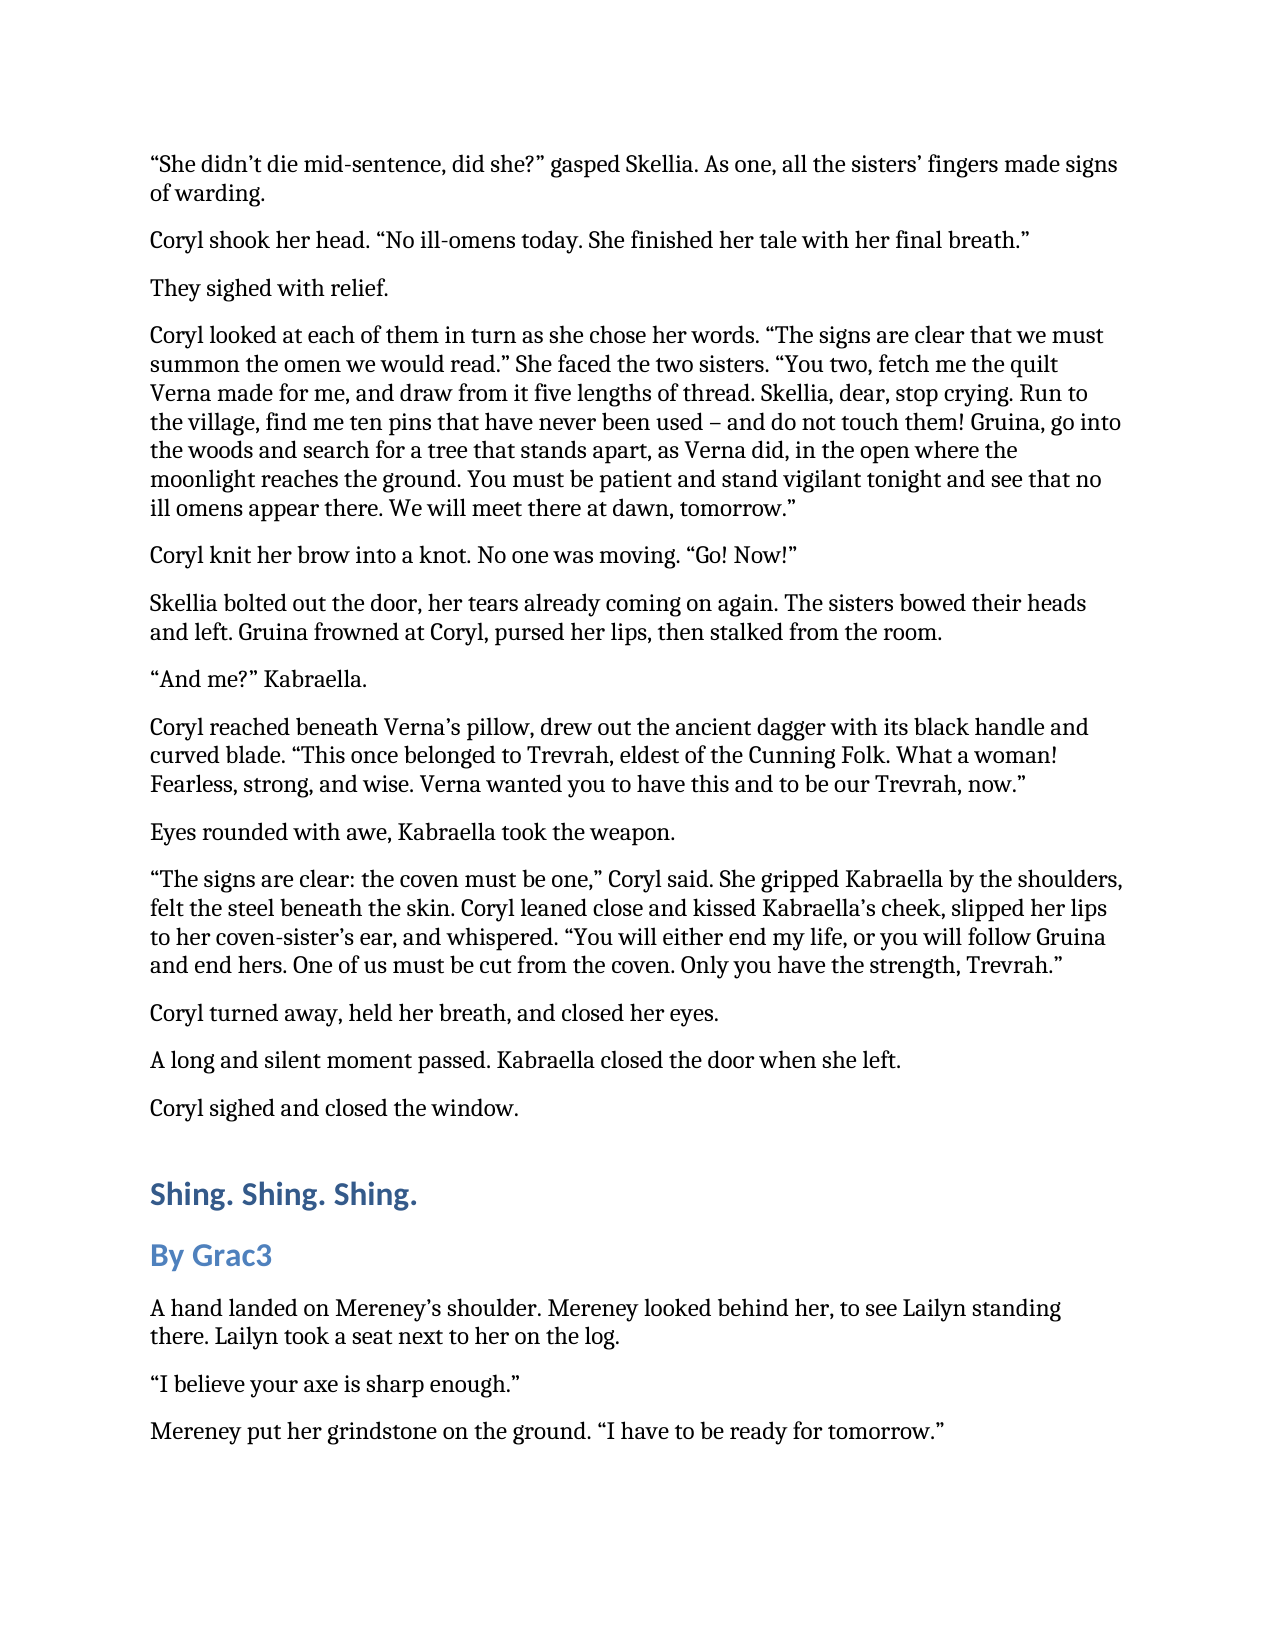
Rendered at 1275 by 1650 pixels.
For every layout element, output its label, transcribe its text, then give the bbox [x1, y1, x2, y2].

subtitle By Grac3 [150, 1234, 1125, 1275]
text Coryl knit her brow into a knot. No one was moving. “Go! Now!” [150, 541, 1125, 570]
text “I believe your axe is sharp enough.” [150, 1370, 1125, 1398]
text “And me?” Kabraella. [150, 665, 1125, 694]
text Skellia bolted out the door, her tears already coming on again. The sisters bowed their heads and left. Gruina frowned at Coryl, pursed her lips, then stalked from the room. [150, 589, 1125, 646]
text A hand landed on Mereney’s shoulder. Mereney looked behind her, to see Lailyn standing there. Lailyn took a seat next to her on the log. [150, 1293, 1125, 1351]
text Coryl looked at each of them in turn as she chose her words. “The signs are clear that we must summon the omen we would read.” She faced the two sisters. “You two, fetch me the quilt Verna made for me, and draw from it five lengths of thread. Skellia, dear, stop crying. Run to the village, find me ten pins that have never been used – and do not touch them! Gruina, go into the woods and search for a tree that stands apart, as Verna did, in the open where the moonlight reaches the ground. You must be patient and stand vigilant tonight and see that no ill omens appear there. We will meet there at dawn, tomorrow.” [150, 321, 1125, 522]
text A long and silent moment passed. Kabraella closed the door when she left. [150, 1046, 1125, 1075]
text Coryl reached beneath Verna’s pillow, drew out the ancient dagger with its black handle and curved blade. “This once belonged to Trevrah, eldest of the Cunning Folk. What a woman! Fearless, strong, and wise. Verna wanted you to have this and to be our Trevrah, now.” [150, 712, 1125, 799]
subtitle Shing. Shing. Shing. [150, 1172, 1125, 1213]
text Coryl sighed and closed the window. [150, 1094, 1125, 1122]
text They sighed with relief. [150, 274, 1125, 302]
text Eyes rounded with awe, Kabraella took the weapon. [150, 817, 1125, 846]
text Coryl shook her head. “No ill-omens today. She finished her tale with her final breath.” [150, 226, 1125, 255]
text “The signs are clear: the coven must be one,” Coryl said. She gripped Kabraella by the shoulders, felt the steel beneath the skin. Coryl leaned close and kissed Kabraella’s cheek, slipped her lips to her coven-sister’s ear, and whispered. “You will either end my life, or you will follow Gruina and end hers. One of us must be cut from the coven. Only you have the strength, Trevrah.” [150, 865, 1125, 980]
text Coryl turned away, held her breath, and closed her eyes. [150, 999, 1125, 1027]
text Mereney put her grindstone on the ground. “I have to be ready for tomorrow.” [150, 1417, 1125, 1446]
text “She didn’t die mid-sentence, did she?” gasped Skellia. As one, all the sisters’ fingers made signs of warding. [150, 150, 1125, 207]
